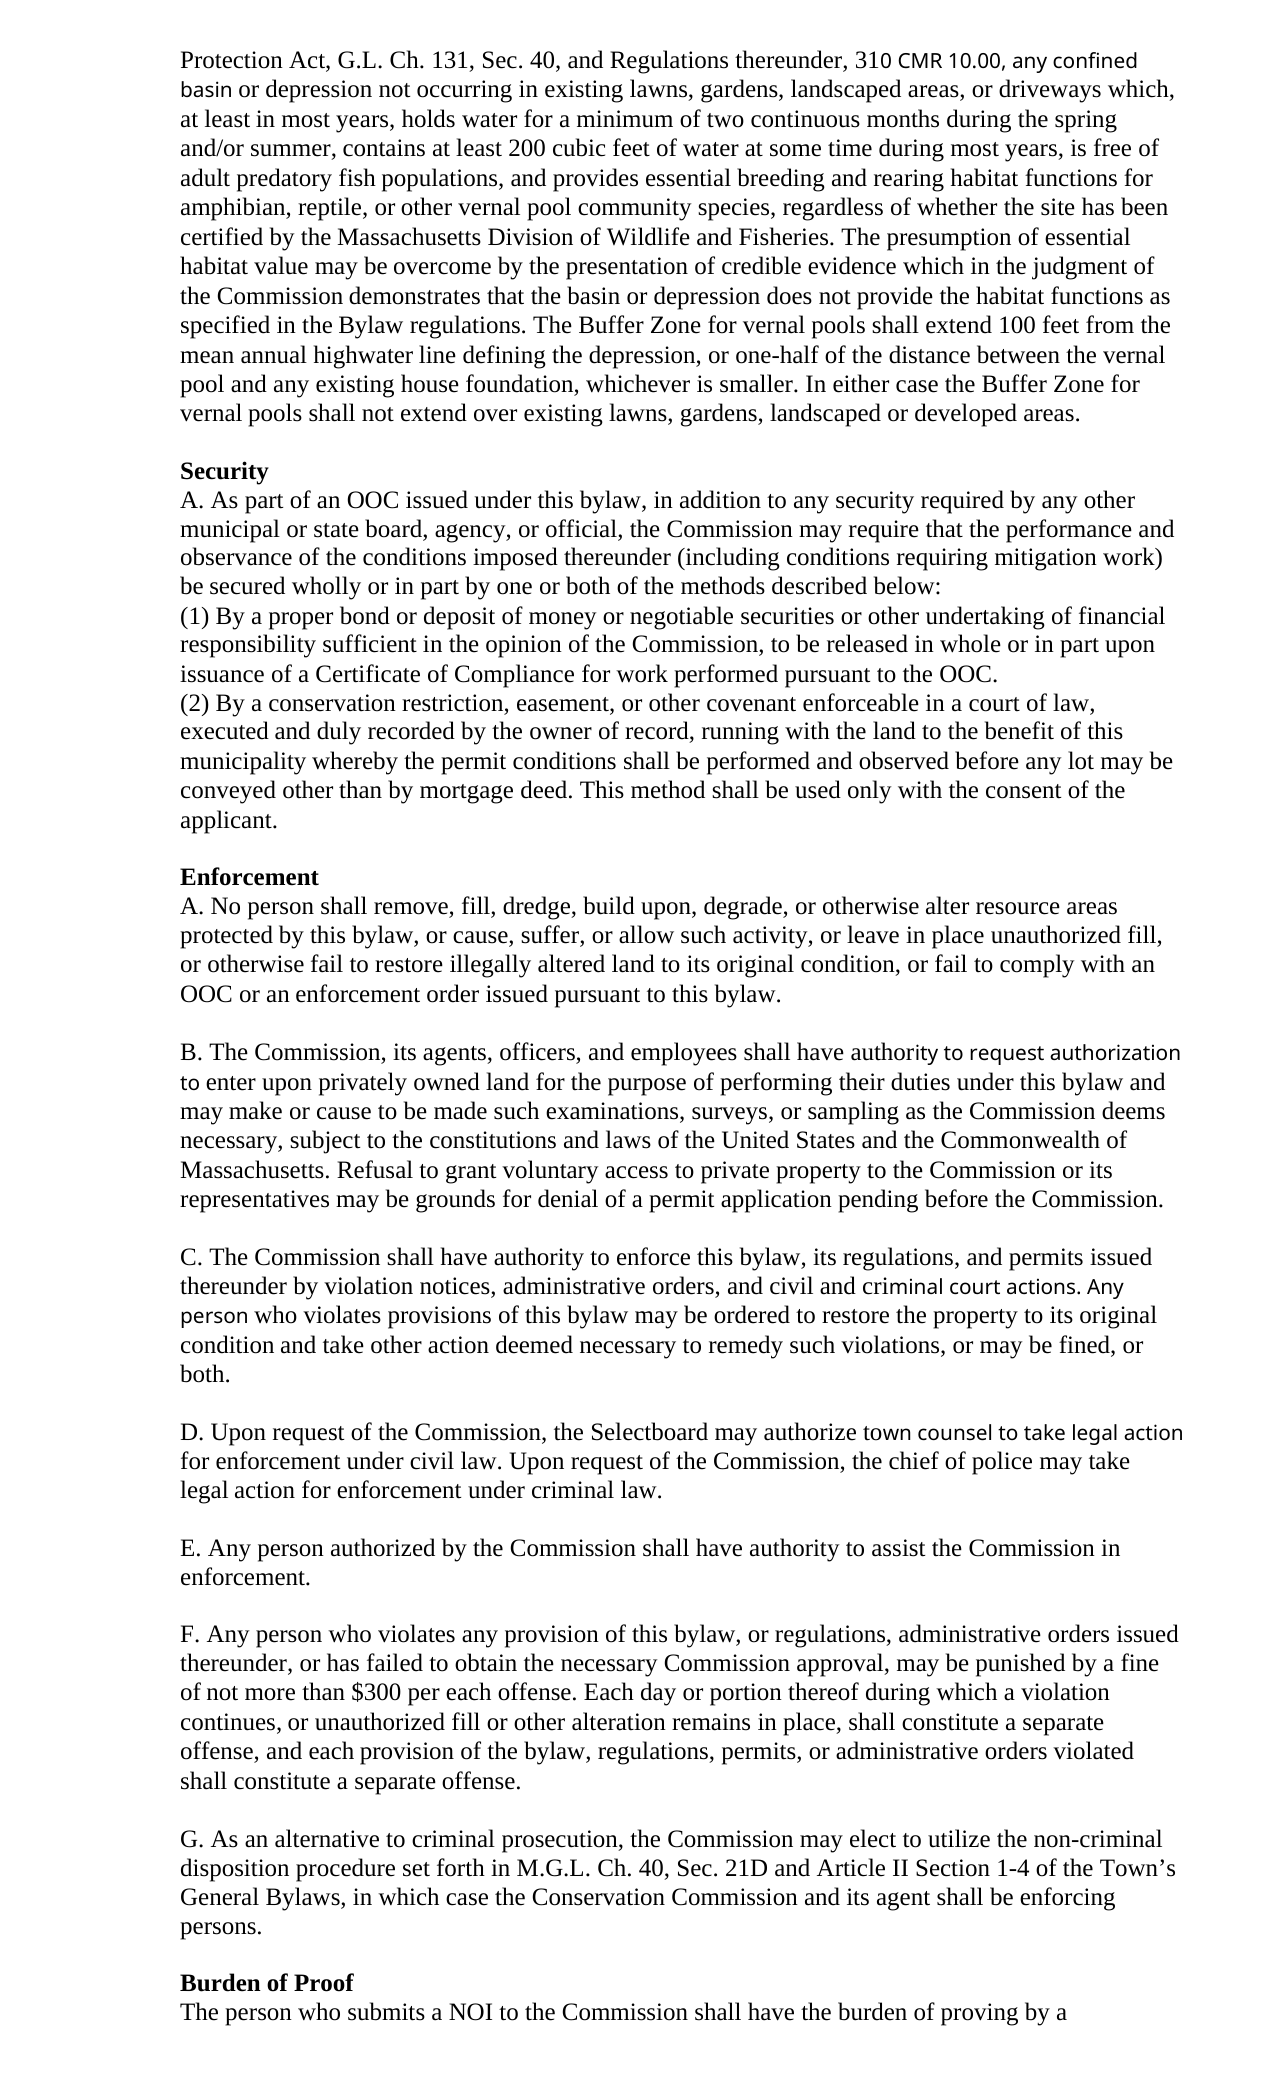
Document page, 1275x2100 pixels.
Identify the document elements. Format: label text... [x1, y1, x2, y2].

text (1) By a proper bond or deposit of money or negotiable securities or other undertaking of financial responsibility sufficient in the opinion of the Commission, to be released in whole or in part upon issuance of a Certificate of Compliance for work performed pursuant to the OOC. [180, 601, 1185, 688]
text municipal or state board, agency, or official, the Commission may require that the performance and observance of the conditions imposed thereunder (including conditions requiring mitigation work) be secured wholly or in part by one or both of the methods described below: [180, 514, 1185, 601]
text B. The Commission, its agents, officers, and employees shall have authority to request authorization to enter upon privately owned land for the purpose of performing their duties under this bylaw and may make or cause to be made such examinations, surveys, or sampling as the Commission deems necessary, subject to the constitutions and laws of the United States and the Commonwealth of Massachusetts. Refusal to grant voluntary access to private property to the Commission or its representatives may be grounds for denial of a permit application pending before the Commission. [180, 1037, 1185, 1213]
text Enforcement [180, 862, 1185, 891]
text The person who submits a NOI to the Commission shall have the burden of proving by a [180, 1997, 1185, 2026]
text A. No person shall remove, fill, dredge, build upon, degrade, or otherwise alter resource areas protected by this bylaw, or cause, suffer, or allow such activity, or leave in place unauthorized fill, or otherwise fail to restore illegally altered land to its original condition, or fail to comply with an OOC or an enforcement order issued pursuant to this bylaw. [180, 891, 1185, 1008]
text enforcement. [180, 1562, 1185, 1591]
text E. Any person authorized by the Commission shall have authority to assist the Commission in [180, 1533, 1185, 1562]
text thereunder by violation notices, administrative orders, and civil and criminal court actions. Any person who violates provisions of this bylaw may be ordered to restore the property to its original condition and take other action deemed necessary to remedy such violations, or may be fined, or both. [180, 1271, 1185, 1388]
text Security [180, 456, 1185, 485]
text F. Any person who violates any provision of this bylaw, or regulations, administrative orders issued thereunder, or has failed to obtain the necessary Commission approval, may be punished by a fine of not more than $300 per each offense. Each day or portion thereof during which a violation continues, or unauthorized fill or other alteration remains in place, shall constitute a separate offense, and each provision of the bylaw, regulations, permits, or administrative orders violated shall constitute a separate offense. [180, 1591, 1185, 1795]
text Burden of Proof [180, 1968, 1185, 1997]
text D. Upon request of the Commission, the Selectboard may authorize town counsel to take legal action for enforcement under civil law. Upon request of the Commission, the chief of police may take legal action for enforcement under criminal law. [180, 1417, 1185, 1504]
text G. As an alternative to criminal prosecution, the Commission may elect to utilize the non-criminal disposition procedure set forth in M.G.L. Ch. 40, Sec. 21D and Article II Section 1-4 of the Town’s General Bylaws, in which case the Conservation Commission and its agent shall be enforcing persons. [180, 1824, 1185, 1940]
text A. As part of an OOC issued under this bylaw, in addition to any security required by any other [180, 485, 1185, 514]
text (2) By a conservation restriction, easement, or other covenant enforceable in a court of law, executed and duly recorded by the owner of record, running with the land to the benefit of this municipality whereby the permit conditions shall be performed and observed before any lot may be conveyed other than by mortgage deed. This method shall be used only with the consent of the applicant. [180, 688, 1185, 834]
text C. The Commission shall have authority to enforce this bylaw, its regulations, and permits issued [180, 1242, 1185, 1271]
text Protection Act, G.L. Ch. 131, Sec. 40, and Regulations thereunder, 310 CMR 10.00, any confined basin or depression not occurring in existing lawns, gardens, landscaped areas, or driveways which, at least in most years, holds water for a minimum of two continuous months during the spring and/or summer, contains at least 200 cubic feet of water at some time during most years, is free of adult predatory fish populations, and provides essential breeding and rearing habitat functions for amphibian, reptile, or other vernal pool community species, regardless of whether the site has been certified by the Massachusetts Division of Wildlife and Fisheries. The presumption of essential habitat value may be overcome by the presentation of credible evidence which in the judgment of the Commission demonstrates that the basin or depression does not provide the habitat functions as specified in the Bylaw regulations. The Buffer Zone for vernal pools shall extend 100 feet from the mean annual highwater line defining the depression, or one-half of the distance between the vernal pool and any existing house foundation, whichever is smaller. In either case the Buffer Zone for vernal pools shall not extend over existing lawns, gardens, landscaped or developed areas. [180, 45, 1185, 427]
